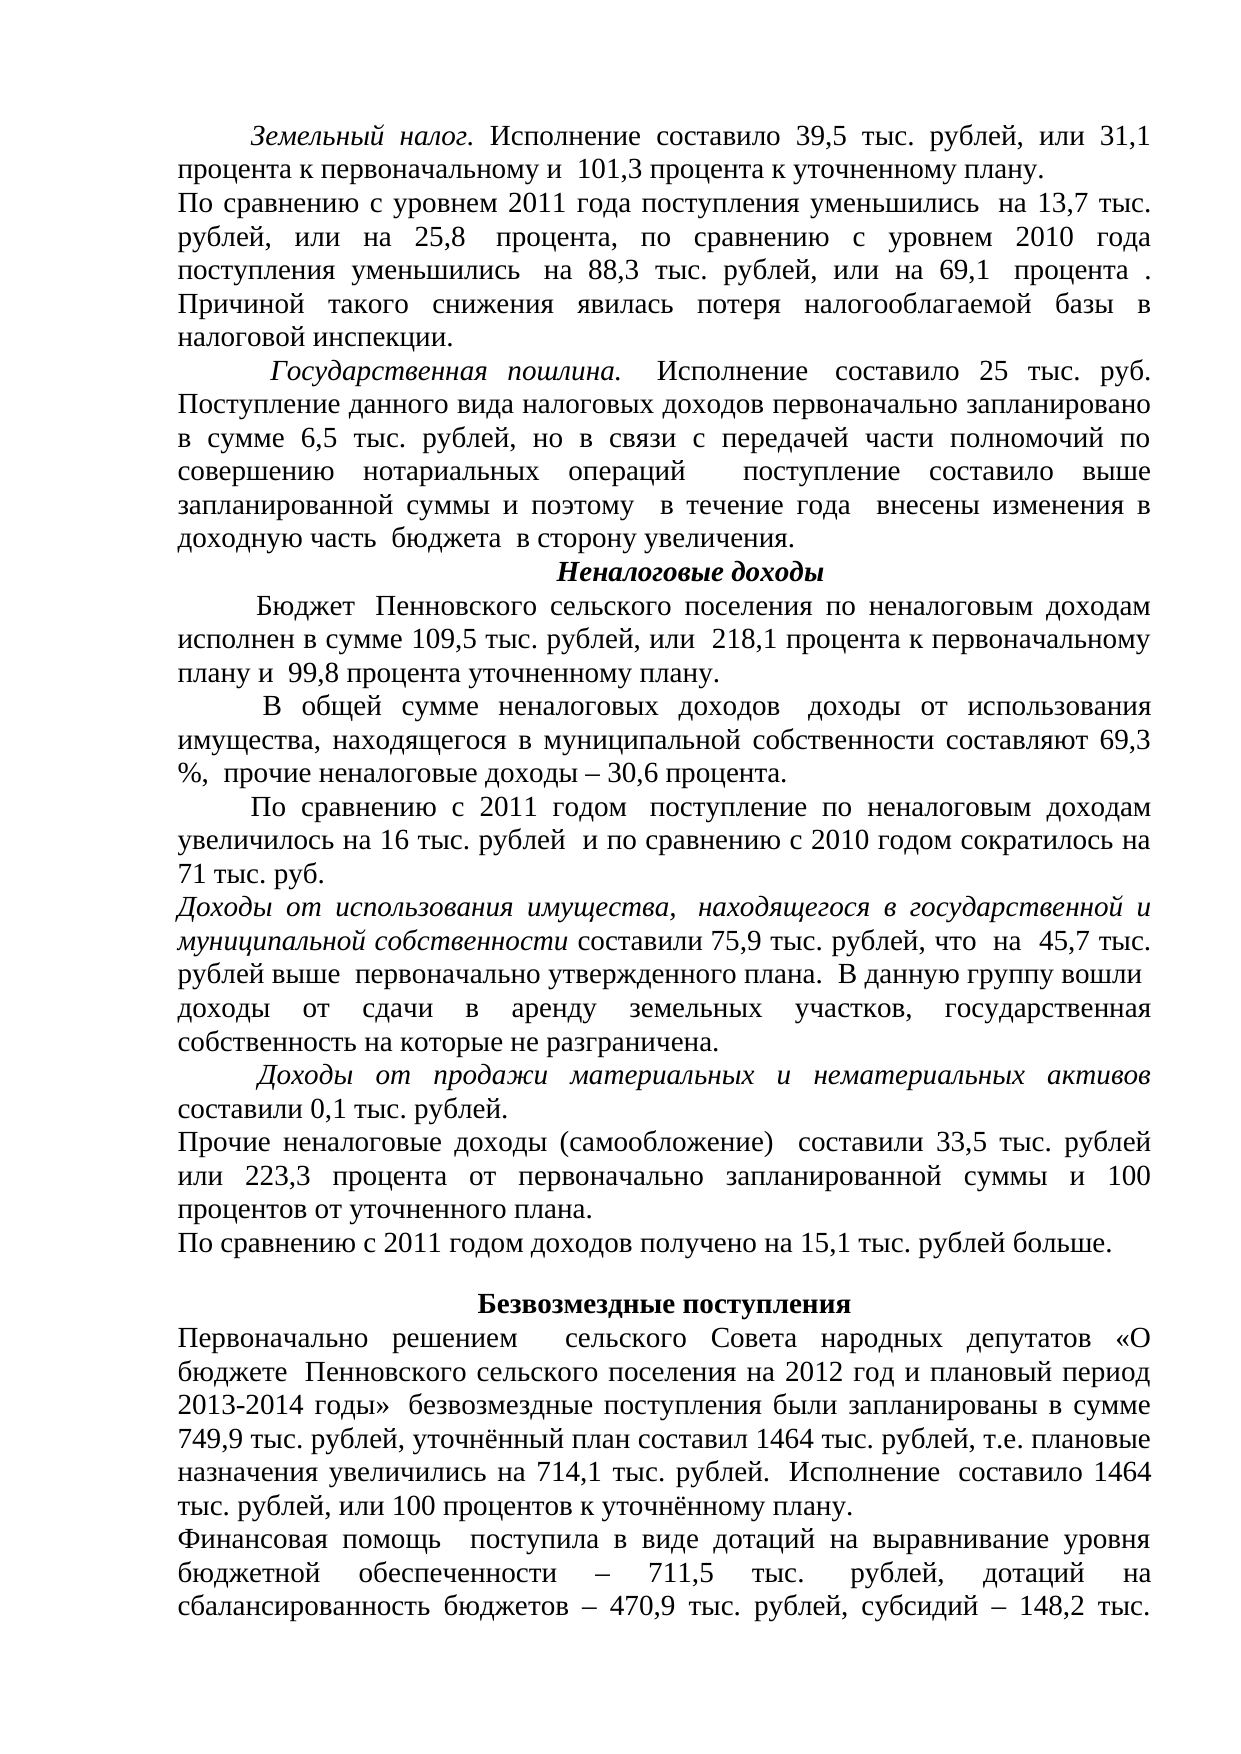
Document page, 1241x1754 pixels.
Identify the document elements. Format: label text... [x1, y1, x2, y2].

text Безвозмездные поступления [177, 1287, 1152, 1320]
text По сравнению с 2011 годом доходов получено на 15,1 тыс. рублей больше. [177, 1225, 1152, 1258]
text Прочие неналоговые доходы (самообложение) составили 33,5 тыс. рублей или 223,3 процента от первоначально запланированной суммы и 100 процентов от уточненного плана. [177, 1124, 1152, 1225]
text Доходы от использования имущества, находящегося в государственной и муниципальной собственности составили 75,9 тыс. рублей, что на 45,7 тыс. рублей выше первоначально утвержденного плана. В данную группу вошли доходы от сдачи в аренду земельных участков, государственная собственность на которые не разграничена. [177, 889, 1152, 1057]
text По сравнению с уровнем 2011 года поступления уменьшились на 13,7 тыс. рублей, или на 25,8 процента, по сравнению с уровнем 2010 года поступления уменьшились на 88,3 тыс. рублей, или на 69,1 процента . Причиной такого снижения явилась потеря налогооблагаемой базы в налоговой инспекции. [177, 185, 1152, 353]
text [177, 1521, 1152, 1622]
text Государственная пошлина. Исполнение составило 25 тыс. руб. Поступление данного вида налоговых доходов первоначально запланировано в сумме 6,5 тыс. рублей, но в связи с передачей части полномочий по совершению нотариальных операций поступление составило выше запланированной суммы и поэтому в течение года внесены изменения в доходную часть бюджета в сторону увеличения. [177, 353, 1152, 554]
text Земельный налог. Исполнение составило 39,5 тыс. рублей, или 31,1 процента к первоначальному и 101,3 процента к уточненному плану. [177, 118, 1152, 185]
text Доходы от продажи материальных и нематериальных активов составили 0,1 тыс. рублей. [177, 1057, 1152, 1124]
text Первоначально решением сельского Совета народных депутатов «О бюджете Пенновского сельского поселения на 2012 год и плановый период 2013-2014 годы» безвозмездные поступления были запланированы в сумме 749,9 тыс. рублей, уточнённый план составил 1464 тыс. рублей, т.е. плановые назначения увеличились на 714,1 тыс. рублей. Исполнение составило 1464 тыс. рублей, или 100 процентов к уточнённому плану. [177, 1320, 1152, 1521]
text Бюджет Пенновского сельского поселения по неналоговым доходам исполнен в сумме 109,5 тыс. рублей, или 218,1 процента к первоначальному плану и 99,8 процента уточненному плану. [177, 588, 1152, 688]
text Неналоговые доходы [177, 554, 1152, 588]
text По сравнению с 2011 годом поступление по неналоговым доходам увеличилось на 16 тыс. рублей и по сравнению с 2010 годом сократилось на 71 тыс. руб. [177, 789, 1152, 889]
text В общей сумме неналоговых доходов доходы от использования имущества, находящегося в муниципальной собственности составляют 69,3 %, прочие неналоговые доходы – 30,6 процента. [177, 688, 1152, 789]
